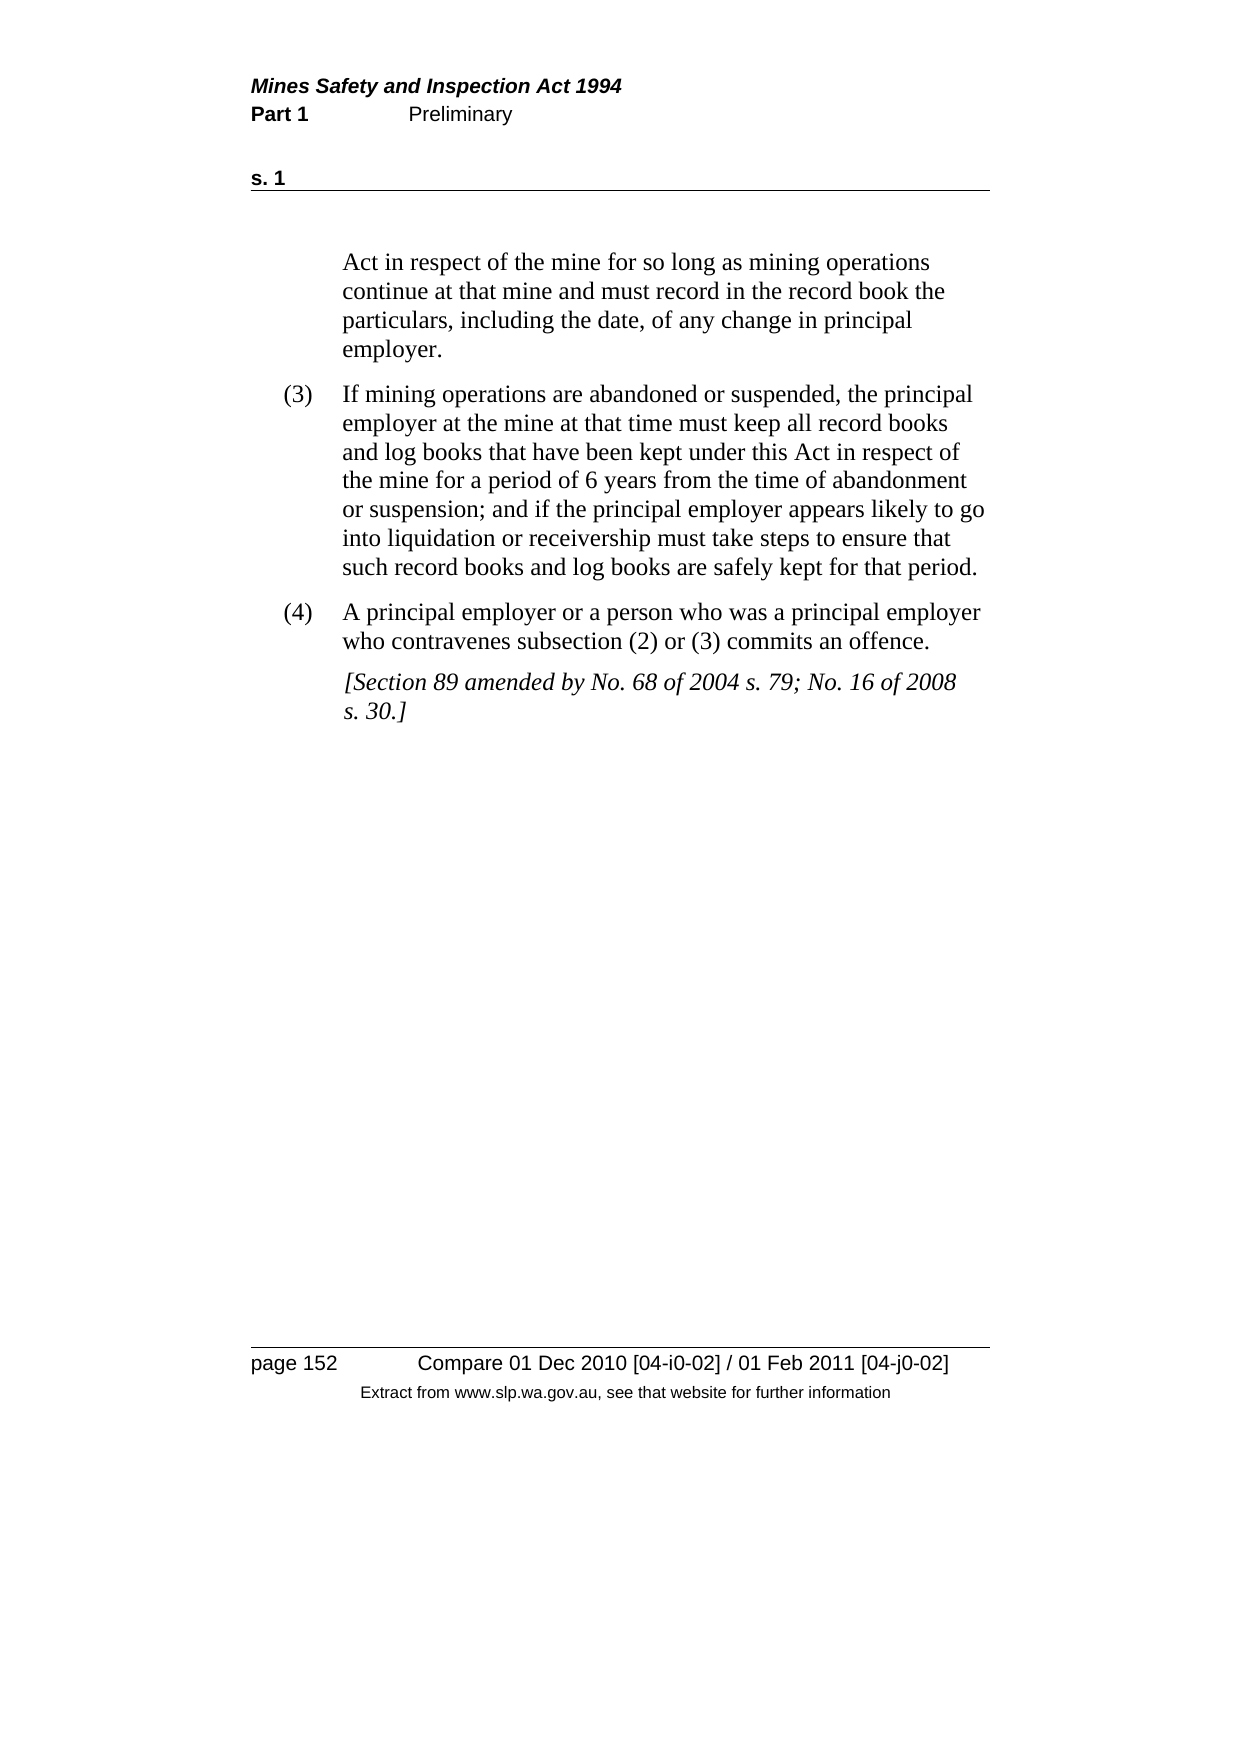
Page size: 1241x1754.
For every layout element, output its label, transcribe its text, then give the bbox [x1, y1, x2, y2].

text [Section 89 amended by No. 68 of 2004 s. 79; No. 16 of 2008 s. 30.] [251, 667, 990, 724]
text (3) If mining operations are abandoned or suspended, the principal employer at the mine at that time must keep all record books and log books that have been kept under this Act in respect of the mine for a period of 6 years from the time of abandonment or suspension; and if the principal employer appears likely to go into liquidation or receivership must take steps to ensure that such record books and log books are safely kept for that period. [251, 379, 990, 580]
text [251, 247, 990, 362]
text (4) A principal employer or a person who was a principal employer who contravenes subsection (2) or (3) commits an offence. [251, 597, 990, 654]
